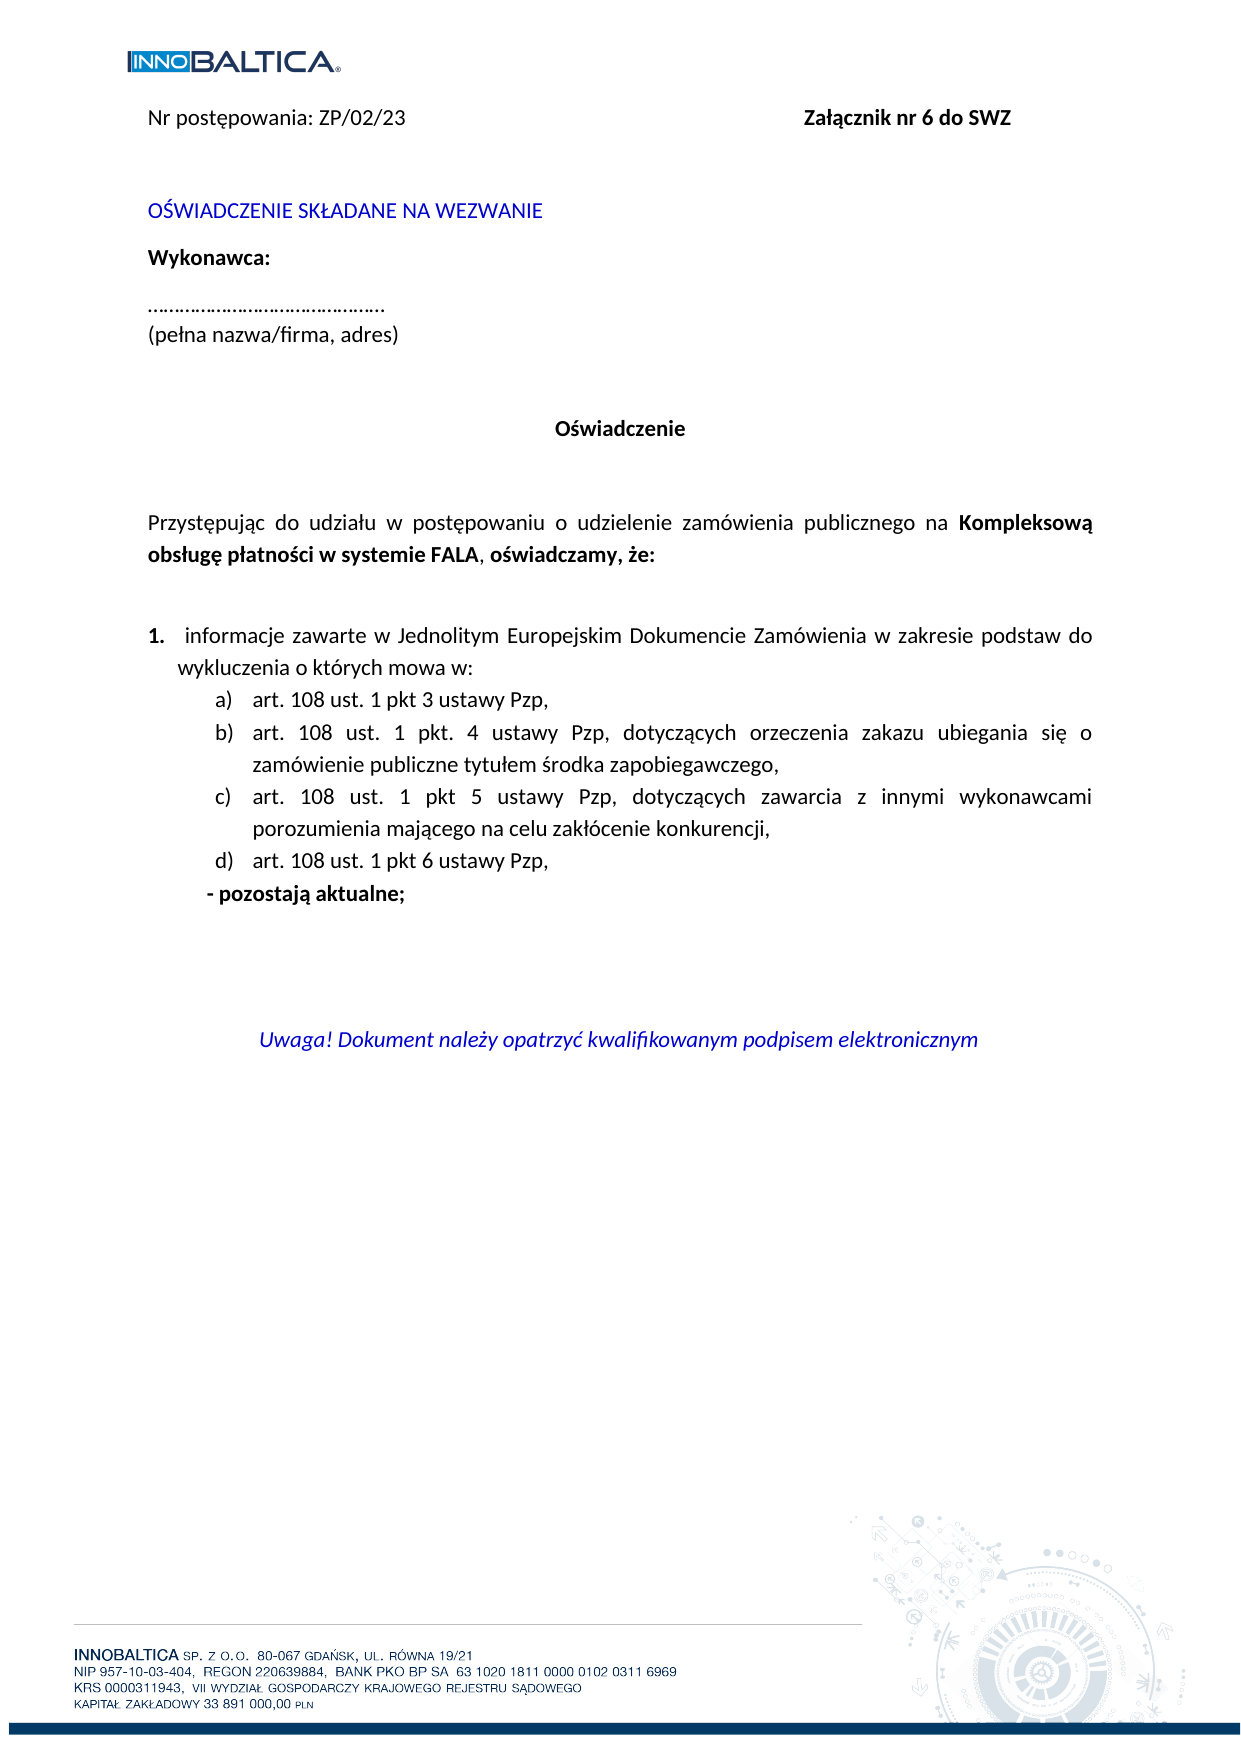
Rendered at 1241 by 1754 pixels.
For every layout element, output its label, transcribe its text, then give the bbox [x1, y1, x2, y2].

list art. 108 ust. 1 pkt 6 ustawy Pzp, [215, 847, 1093, 874]
list informacje zawarte w Jednolitym Europejskim Dokumencie Zamówienia w zakresie podstaw do wykluczenia o których mowa w: [148, 621, 1093, 681]
text Oświadczenie [148, 414, 1093, 442]
text Wykonawca: [148, 243, 1093, 271]
text Nr postępowania: ZP/02/23 Załącznik nr 6 do SWZ [148, 103, 1058, 131]
text Uwaga! Dokument należy opatrzyć kwalifikowanym podpisem elektronicznym [148, 1025, 1093, 1053]
picture [8, 1498, 1241, 1735]
list art. 108 ust. 1 pkt 5 ustawy Pzp, dotyczących zawarcia z innymi wykonawcami porozumienia mającego na celu zakłócenie konkurencji, [215, 782, 1093, 842]
list art. 108 ust. 1 pkt 3 ustawy Pzp, [215, 686, 1093, 714]
text OŚWIADCZENIE SKŁADANE NA WEZWANIE [133, 197, 1093, 224]
text Przystępując do udziału w postępowaniu o udzielenie zamówienia publicznego na Kompleksową obsługę płatności w systemie FALA, oświadczamy, że: [148, 508, 1093, 568]
text ……………………………………… (pełna nazwa/firma, adres) [148, 290, 1093, 348]
text - pozostają aktualne; [148, 879, 1093, 907]
list art. 108 ust. 1 pkt. 4 ustawy Pzp, dotyczących orzeczenia zakazu ubiegania się o zamówienie publiczne tytułem środka zapobiegawczego, [215, 718, 1093, 778]
picture [90, 25, 373, 97]
